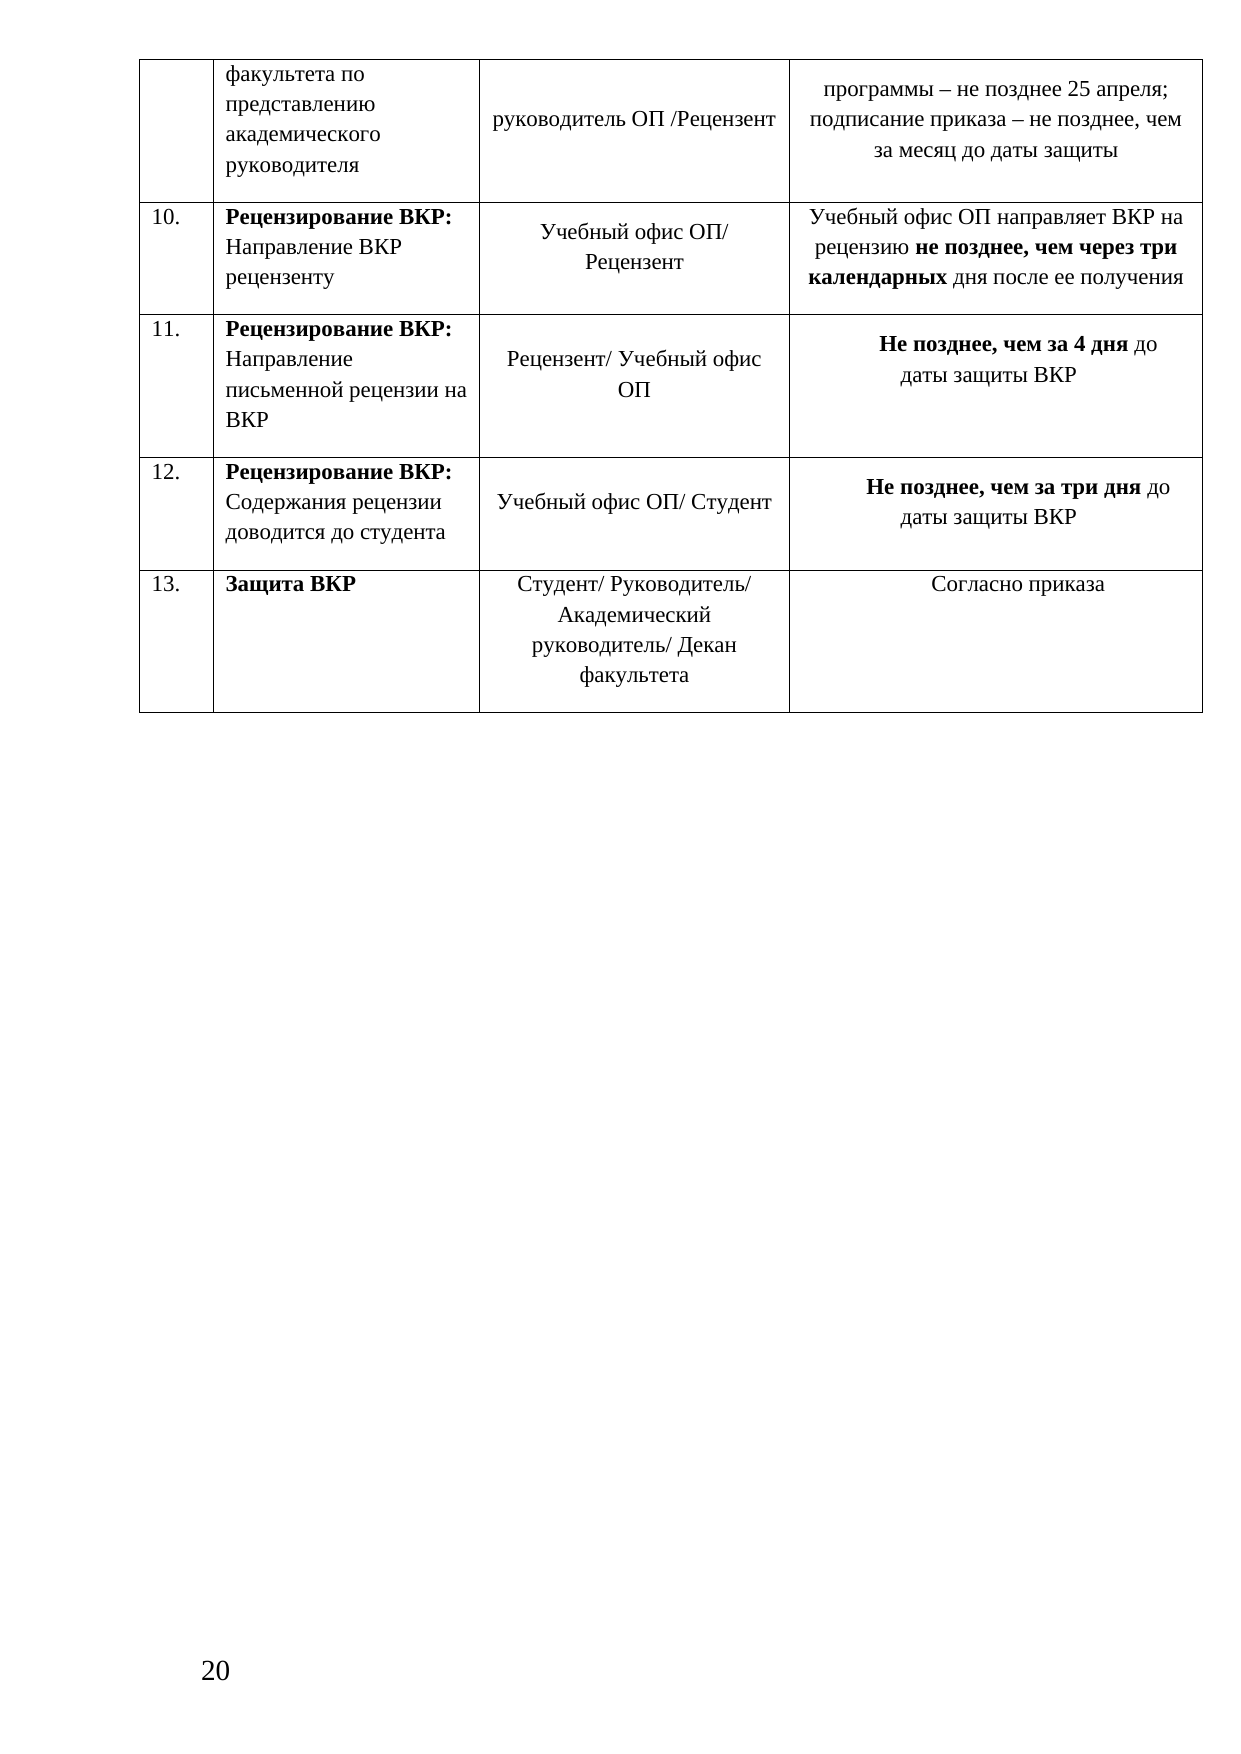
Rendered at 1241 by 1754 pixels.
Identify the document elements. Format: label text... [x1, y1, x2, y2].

table_cell [140, 571, 213, 712]
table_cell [790, 60, 1202, 202]
table_cell [140, 203, 213, 314]
table_cell Рецензирование ВКР: Направление ВКР рецензенту [214, 203, 479, 314]
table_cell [480, 60, 789, 202]
table_cell Учебный офис ОП/ Рецензент [480, 203, 789, 314]
table_cell Учебный офис ОП направляет ВКР на рецензию не позднее, чем через три календарных дня после ее получения [790, 203, 1202, 314]
table_cell [140, 315, 213, 457]
table_cell Не позднее, чем за 4 дня до даты защиты ВКР [790, 315, 1202, 457]
table_cell Рецензент/ Учебный офис ОП [480, 315, 789, 457]
table_cell Рецензирование ВКР: Направление письменной рецензии на ВКР [214, 315, 479, 457]
table_cell Рецензирование ВКР: Содержания рецензии доводится до студента [214, 458, 479, 569]
table_cell Согласно приказа [790, 571, 1202, 712]
table_cell [140, 458, 213, 569]
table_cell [214, 60, 479, 202]
table_cell Студент/ Руководитель/ Академический руководитель/ Декан факультета [480, 571, 789, 712]
table_cell Не позднее, чем за три дня до даты защиты ВКР [790, 458, 1202, 569]
table_cell Учебный офис ОП/ Студент [480, 458, 789, 569]
table_cell [140, 60, 213, 202]
table_cell Защита ВКР [214, 571, 479, 712]
